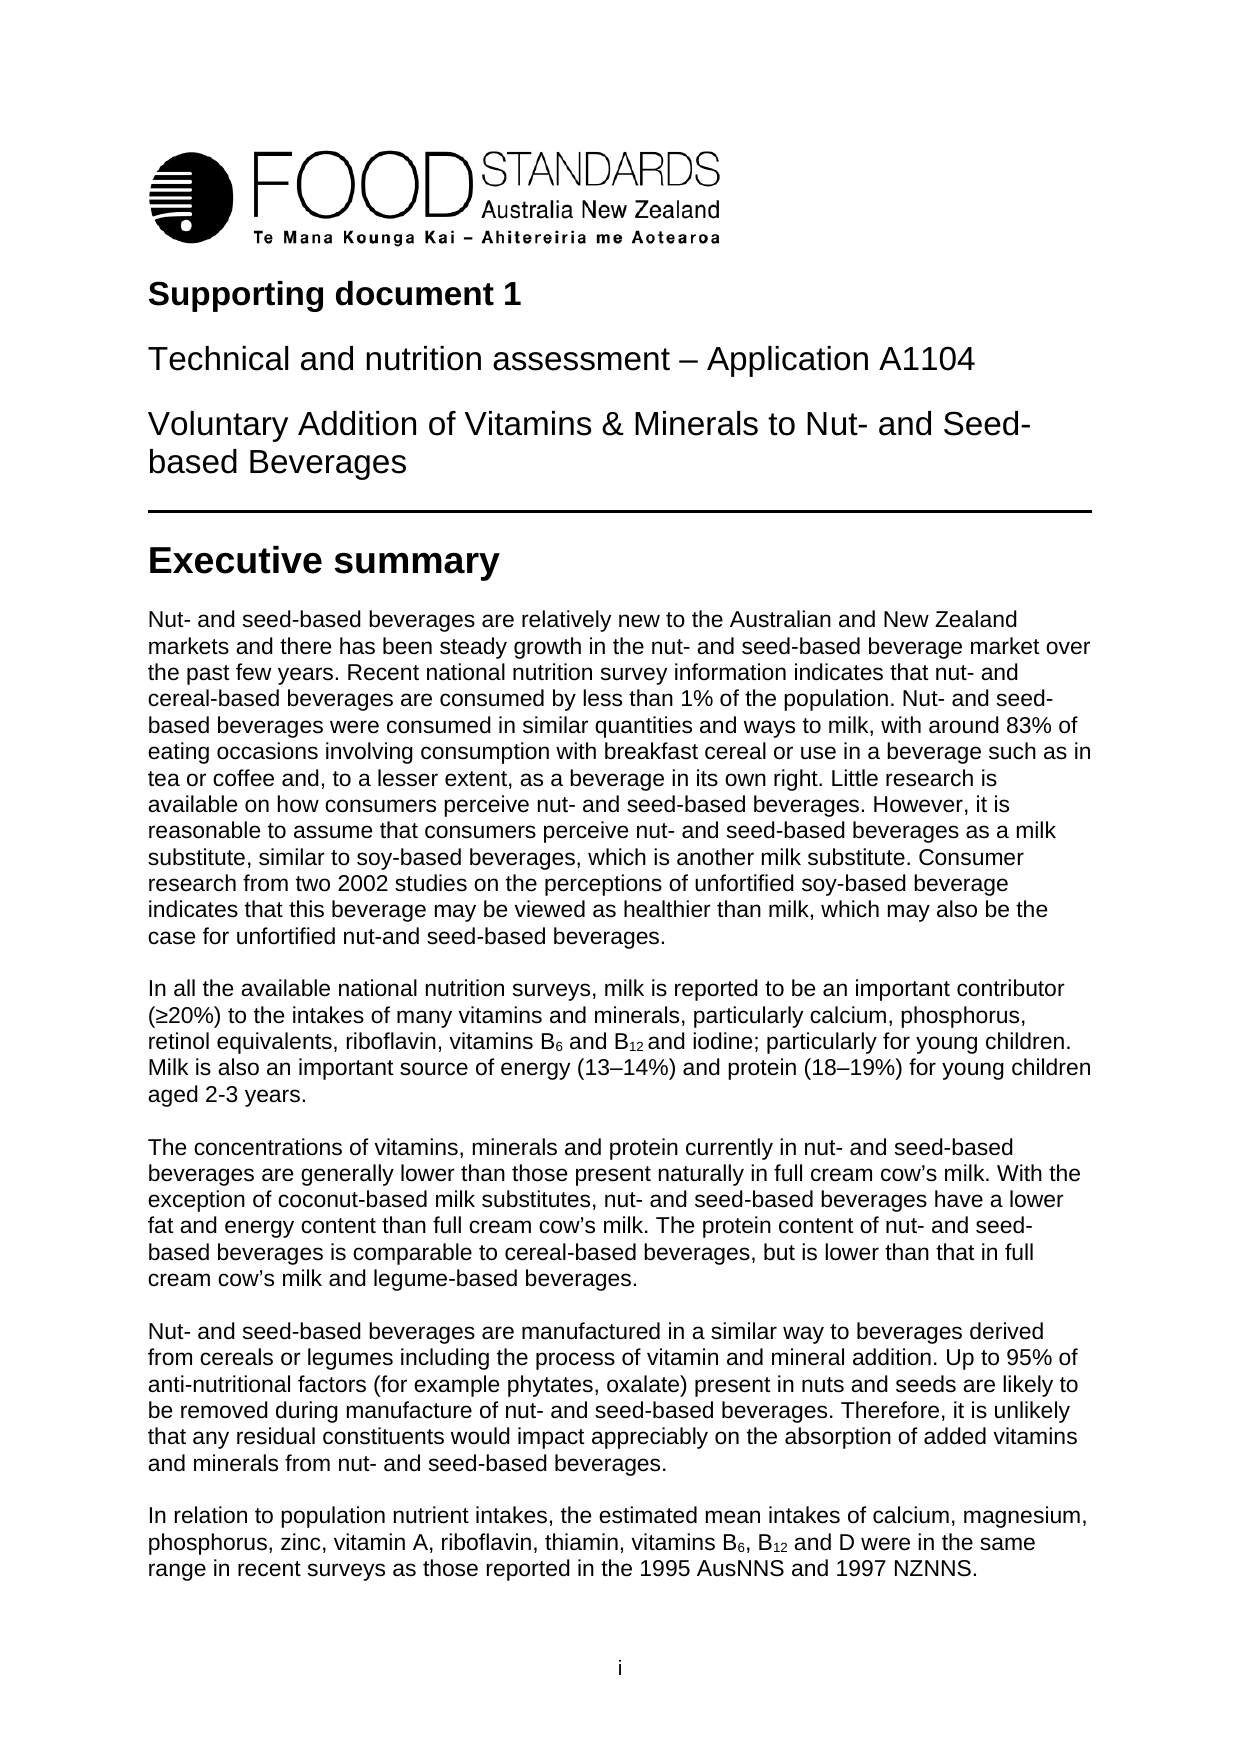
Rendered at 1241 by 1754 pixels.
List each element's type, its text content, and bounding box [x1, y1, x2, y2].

title Voluntary Addition of Vitamins & Minerals to Nut- and Seed-based Beverages [148, 404, 1092, 481]
text The concentrations of vitamins, minerals and protein currently in nut- and seed-based beverages are generally lower than those present naturally in full cream cow’s milk. With the exception of coconut-based milk substitutes, nut- and seed-based beverages have a lower fat and energy content than full cream cow’s milk. The protein content of nut- and seed-based beverages is comparable to cereal-based beverages, but is lower than that in full cream cow’s milk and legume-based beverages. [148, 1133, 1092, 1292]
text Nut- and seed-based beverages are relatively new to the Australian and New Zealand markets and there has been steady growth in the nut- and seed-based beverage market over the past few years. Recent national nutrition survey information indicates that nut- and cereal-based beverages are consumed by less than 1% of the population. Nut- and seed-based beverages were consumed in similar quantities and ways to milk, with around 83% of eating occasions involving consumption with breakfast cereal or use in a beverage such as in tea or coffee and, to a lesser extent, as a beverage in its own right. Little research is available on how consumers perceive nut- and seed-based beverages. However, it is reasonable to assume that consumers perceive nut- and seed-based beverages as a milk substitute, similar to soy-based beverages, which is another milk substitute. Consumer research from two 2002 studies on the perceptions of unfortified soy-based beverage indicates that this beverage may be viewed as healthier than milk, which may also be the case for unfortified nut-and seed-based beverages. [148, 606, 1092, 949]
subtitle Executive summary [148, 538, 1092, 581]
title Technical and nutrition assessment – Application A1104 [148, 339, 1092, 378]
text Nut- and seed-based beverages are manufactured in a similar way to beverages derived from cereals or legumes including the process of vitamin and mineral addition. Up to 95% of anti-nutritional factors (for example phytates, oxalate) present in nuts and seeds are likely to be removed during manufacture of nut- and seed-based beverages. Therefore, it is unlikely that any residual constituents would impact appreciably on the absorption of added vitamins and minerals from nut- and seed-based beverages. [148, 1318, 1092, 1476]
text In relation to population nutrient intakes, the estimated mean intakes of calcium, magnesium, phosphorus, zinc, vitamin A, riboflavin, thiamin, vitamins B6, B12 and D were in the same range in recent surveys as those reported in the 1995 AusNNS and 1997 NZNNS. [148, 1502, 1092, 1581]
title Supporting document 1 [148, 274, 1092, 313]
text In all the available national nutrition surveys, milk is reported to be an important contributor (≥20%) to the intakes of many vitamins and minerals, particularly calcium, phosphorus, retinol equivalents, riboflavin, vitamins B6 and B12 and iodine; particularly for young children. Milk is also an important source of energy (13–14%) and protein (18–19%) for young children aged 2-3 years. [148, 975, 1092, 1107]
picture [147, 147, 720, 249]
